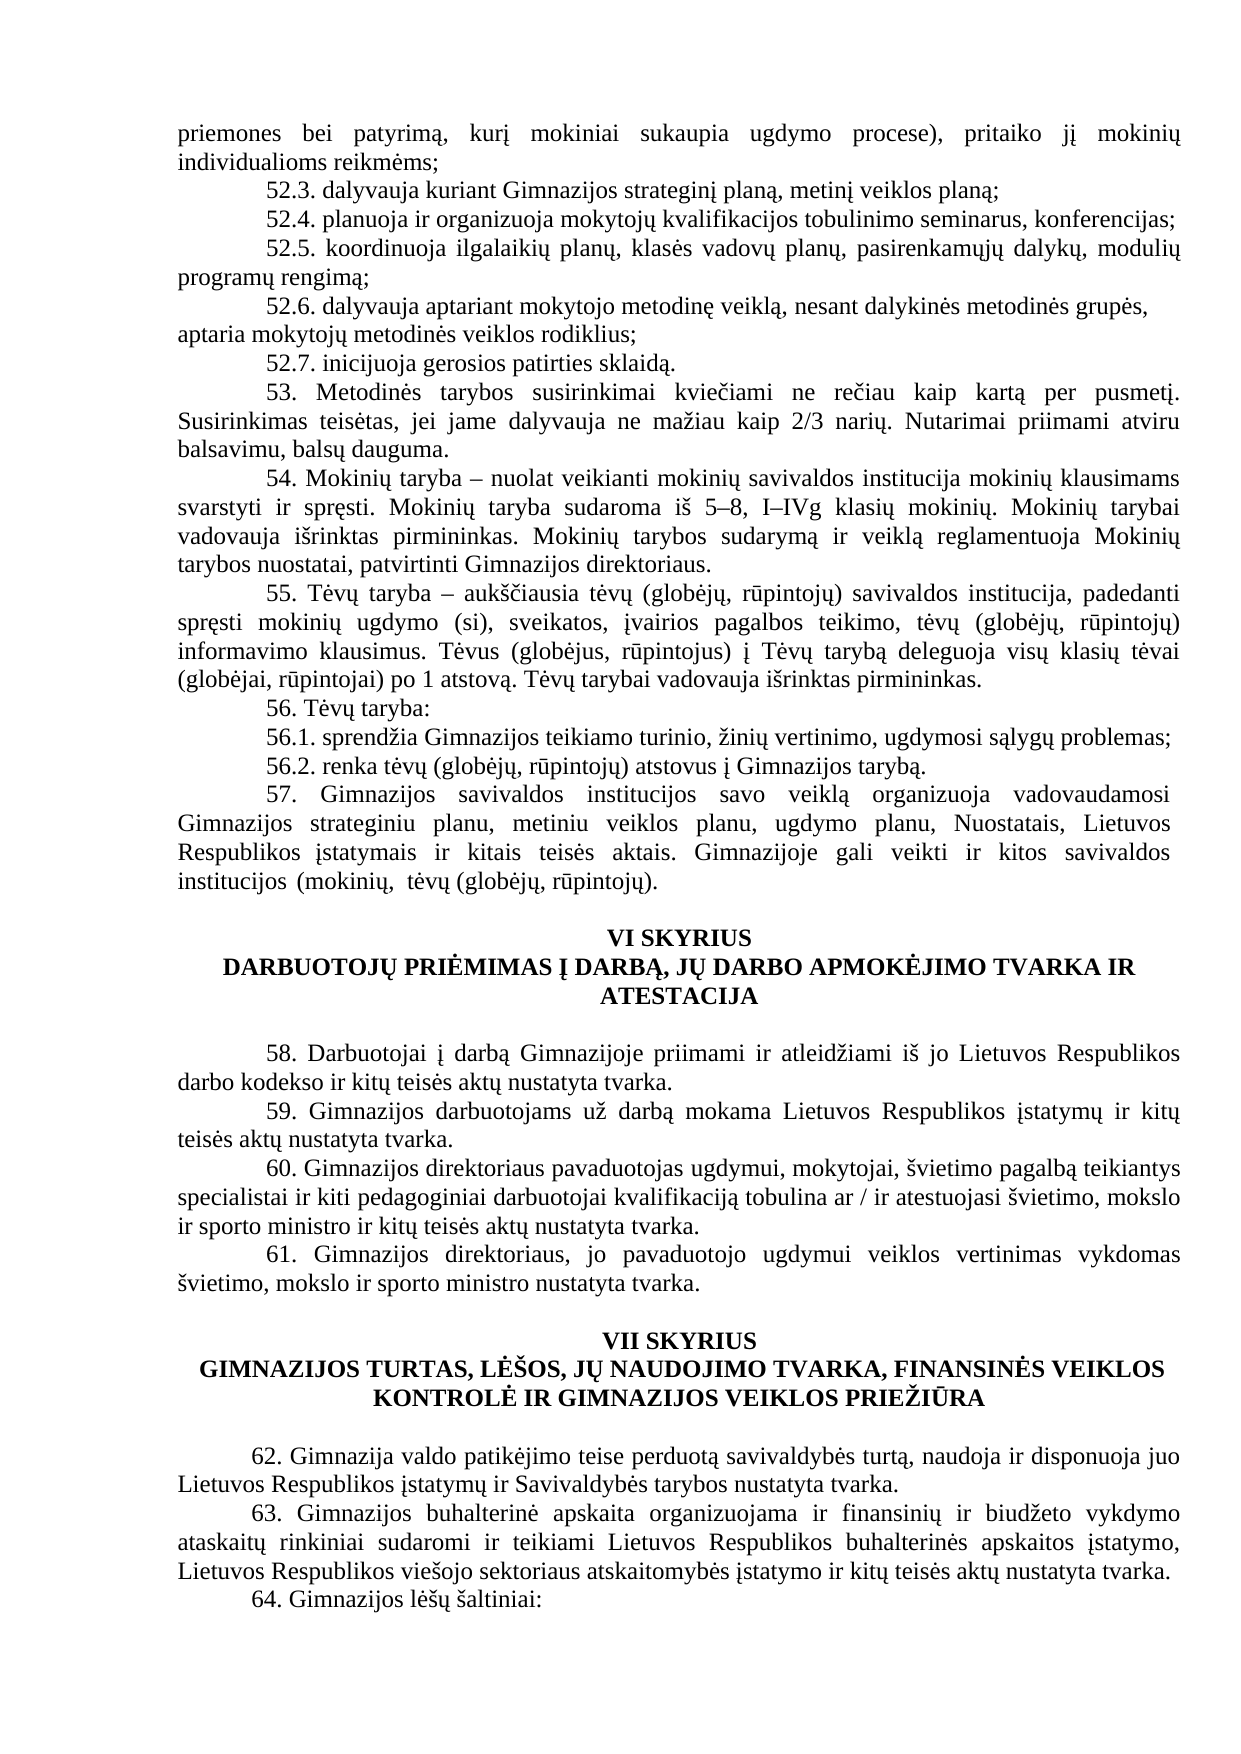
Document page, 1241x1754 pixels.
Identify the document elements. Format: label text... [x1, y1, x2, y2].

text 52.5. koordinuoja ilgalaikių planų, klasės vadovų planų, pasirenkamųjų dalykų, modulių programų rengimą; [177, 233, 1181, 291]
text 60. Gimnazijos direktoriaus pavaduotojas ugdymui, mokytojai, švietimo pagalbą teikiantys specialistai ir kiti pedagoginiai darbuotojai kvalifikaciją tobulina ar / ir atestuojasi švietimo, mokslo ir sporto ministro ir kitų teisės aktų nustatyta tvarka. [177, 1153, 1181, 1239]
text 52.7. inicijuoja gerosios patirties sklaidą. [177, 348, 1181, 377]
text 55. Tėvų taryba – aukščiausia tėvų (globėjų, rūpintojų) savivaldos institucija, padedanti spręsti mokinių ugdymo (si), sveikatos, įvairios pagalbos teikimo, tėvų (globėjų, rūpintojų) informavimo klausimus. Tėvus (globėjus, rūpintojus) į Tėvų tarybą deleguoja visų klasių tėvai (globėjai, rūpintojai) po 1 atstovą. Tėvų tarybai vadovauja išrinktas pirmininkas. [177, 578, 1181, 693]
text 56. Tėvų taryba: [177, 693, 1181, 722]
text GIMNAZIJOS TURTAS, LĖŠOS, JŲ NAUDOJIMO TVARKA, FINANSINĖS VEIKLOS KONTROLĖ IR GIMNAZIJOS VEIKLOS PRIEŽIŪRA [177, 1354, 1181, 1412]
text 53. Metodinės tarybos susirinkimai kviečiami ne rečiau kaip kartą per pusmetį. Susirinkimas teisėtas, jei jame dalyvauja ne mažiau kaip 2/3 narių. Nutarimai priimami atviru balsavimu, balsų dauguma. [177, 377, 1181, 463]
text VII SKYRIUS [177, 1326, 1181, 1354]
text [177, 118, 1181, 176]
text 52.4. planuoja ir organizuoja mokytojų kvalifikacijos tobulinimo seminarus, konferencijas; [177, 204, 1181, 233]
text 61. Gimnazijos direktoriaus, jo pavaduotojo ugdymui veiklos vertinimas vykdomas švietimo, mokslo ir sporto ministro nustatyta tvarka. [177, 1239, 1181, 1297]
text 64. Gimnazijos lėšų šaltiniai: [177, 1584, 1181, 1613]
text 57. Gimnazijos savivaldos institucijos savo veiklą organizuoja vadovaudamosi Gimnazijos strateginiu planu, metiniu veiklos planu, ugdymo planu, Nuostatais, Lietuvos Respublikos įstatymais ir kitais teisės aktais. Gimnazijoje gali veikti ir kitos savivaldos institucijos (mokinių, tėvų (globėjų, rūpintojų). [177, 779, 1171, 894]
text 62. Gimnazija valdo patikėjimo teise perduotą savivaldybės turtą, naudoja ir disponuoja juo Lietuvos Respublikos įstatymų ir Savivaldybės tarybos nustatyta tvarka. [177, 1441, 1181, 1498]
text DARBUOTOJŲ PRIĖMIMAS Į DARBĄ, JŲ DARBO APMOKĖJIMO TVARKA IR ATESTACIJA [177, 952, 1181, 1009]
text 54. Mokinių taryba – nuolat veikianti mokinių savivaldos institucija mokinių klausimams svarstyti ir spręsti. Mokinių taryba sudaroma iš 5–8, I–IVg klasių mokinių. Mokinių tarybai vadovauja išrinktas pirmininkas. Mokinių tarybos sudarymą ir veiklą reglamentuoja Mokinių tarybos nuostatai, patvirtinti Gimnazijos direktoriaus. [177, 463, 1181, 578]
text 52.6. dalyvauja aptariant mokytojo metodinę veiklą, nesant dalykinės metodinės grupės, aptaria mokytojų metodinės veiklos rodiklius; [177, 291, 1170, 348]
text 56.2. renka tėvų (globėjų, rūpintojų) atstovus į Gimnazijos tarybą. [177, 751, 1181, 779]
text 52.3. dalyvauja kuriant Gimnazijos strateginį planą, metinį veiklos planą; [177, 176, 1181, 204]
text 58. Darbuotojai į darbą Gimnazijoje priimami ir atleidžiami iš jo Lietuvos Respublikos darbo kodekso ir kitų teisės aktų nustatyta tvarka. [177, 1038, 1181, 1096]
text VI SKYRIUS [177, 923, 1181, 952]
text 59. Gimnazijos darbuotojams už darbą mokama Lietuvos Respublikos įstatymų ir kitų teisės aktų nustatyta tvarka. [177, 1096, 1181, 1153]
text 63. Gimnazijos buhalterinė apskaita organizuojama ir finansinių ir biudžeto vykdymo ataskaitų rinkiniai sudaromi ir teikiami Lietuvos Respublikos buhalterinės apskaitos įstatymo, Lietuvos Respublikos viešojo sektoriaus atskaitomybės įstatymo ir kitų teisės aktų nustatyta tvarka. [177, 1498, 1181, 1584]
text 56.1. sprendžia Gimnazijos teikiamo turinio, žinių vertinimo, ugdymosi sąlygų problemas; [177, 722, 1181, 751]
